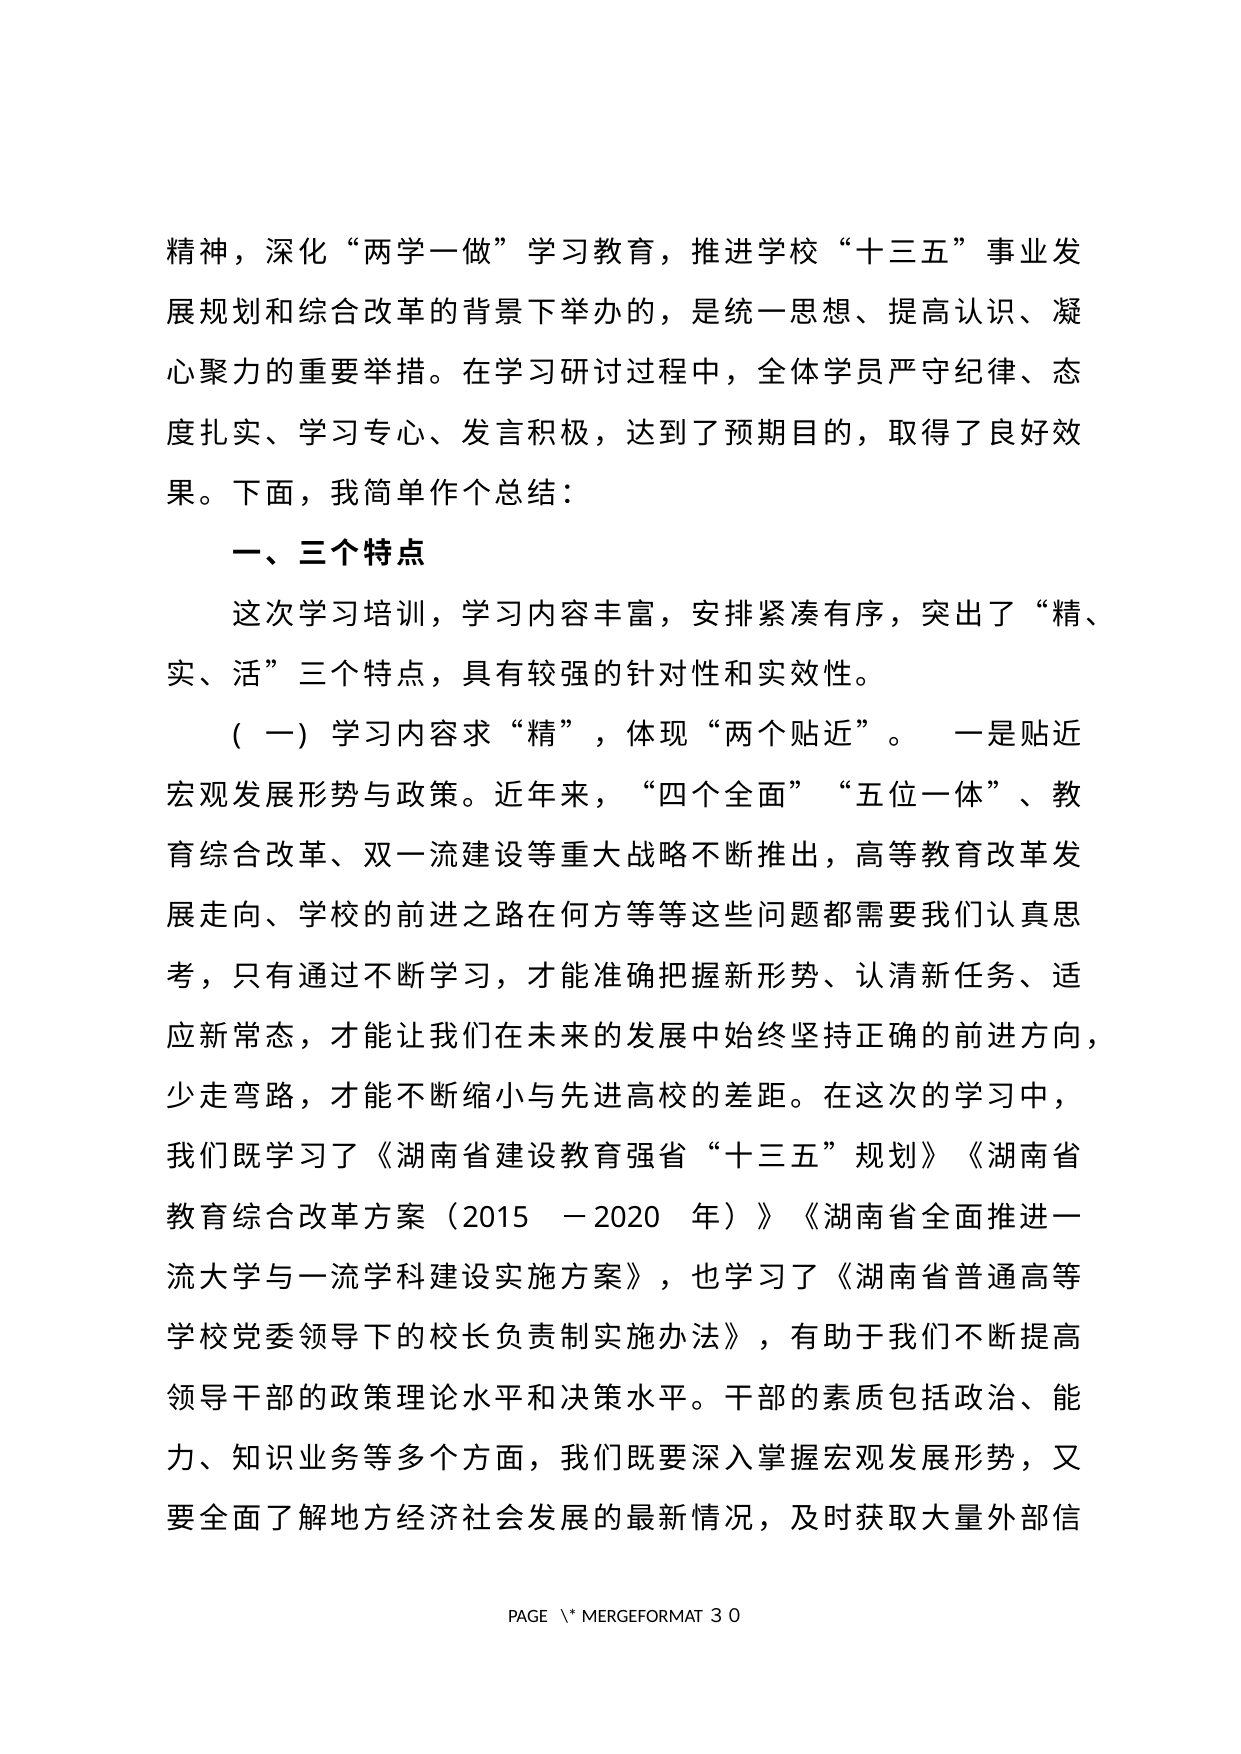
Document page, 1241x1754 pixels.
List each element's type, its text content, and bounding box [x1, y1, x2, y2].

text 一、三个特点 [167, 521, 1085, 581]
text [167, 702, 1085, 1546]
text 这次学习培训，学习内容丰富，安排紧凑有序，突出了“精、实、活”三个特点，具有较强的针对性和实效性。 [167, 581, 1085, 702]
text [167, 219, 1085, 521]
